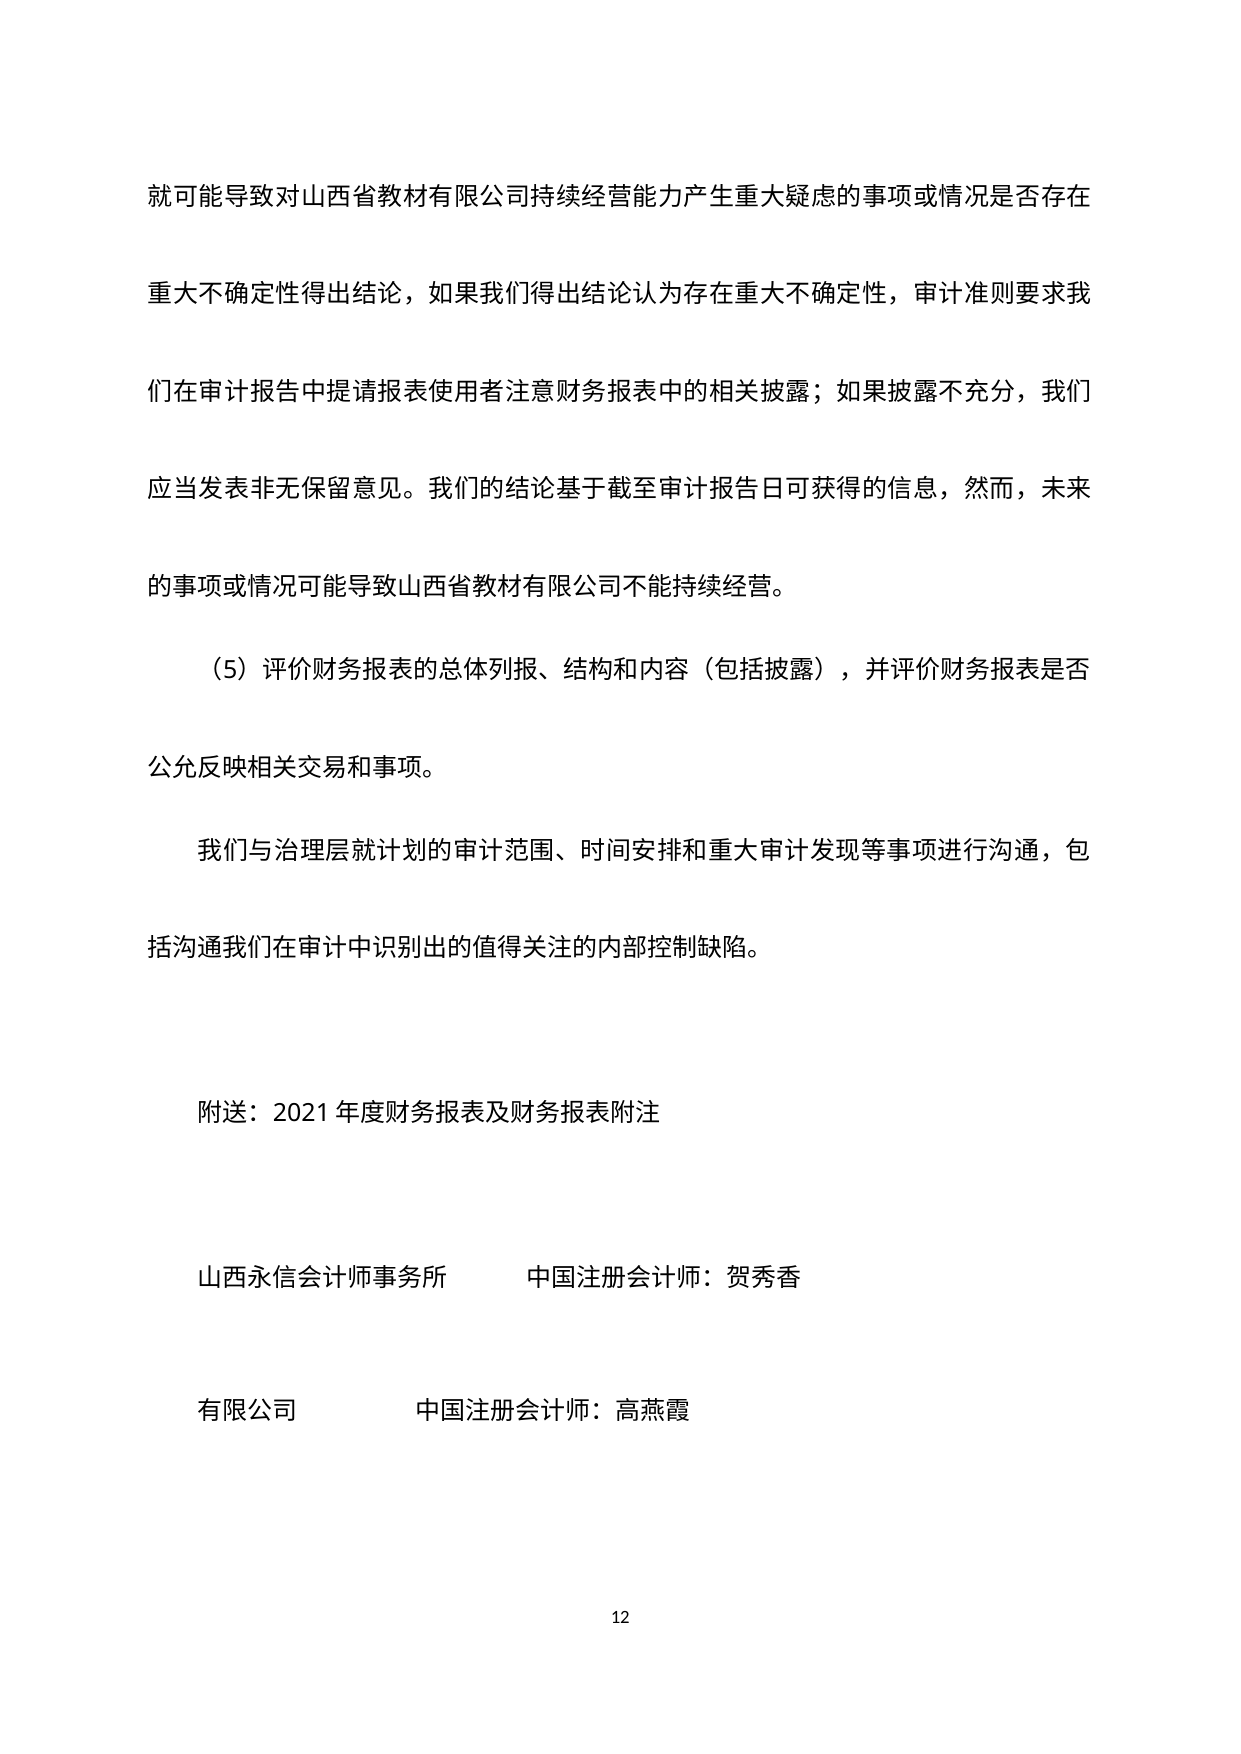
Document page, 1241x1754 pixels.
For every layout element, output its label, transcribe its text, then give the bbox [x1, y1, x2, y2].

text 附送：2021年度财务报表及财务报表附注 [148, 1078, 1092, 1143]
text 有限公司 中国注册会计师：高燕霞 [148, 1376, 1092, 1441]
text （5）评价财务报表的总体列报、结构和内容（包括披露），并评价财务报表是否公允反映相关交易和事项。 [148, 635, 1092, 798]
text 山西永信会计师事务所 中国注册会计师：贺秀香 [148, 1243, 1092, 1308]
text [148, 162, 1092, 617]
text 我们与治理层就计划的审计范围、时间安排和重大审计发现等事项进行沟通，包括沟通我们在审计中识别出的值得关注的内部控制缺陷。 [148, 816, 1092, 978]
